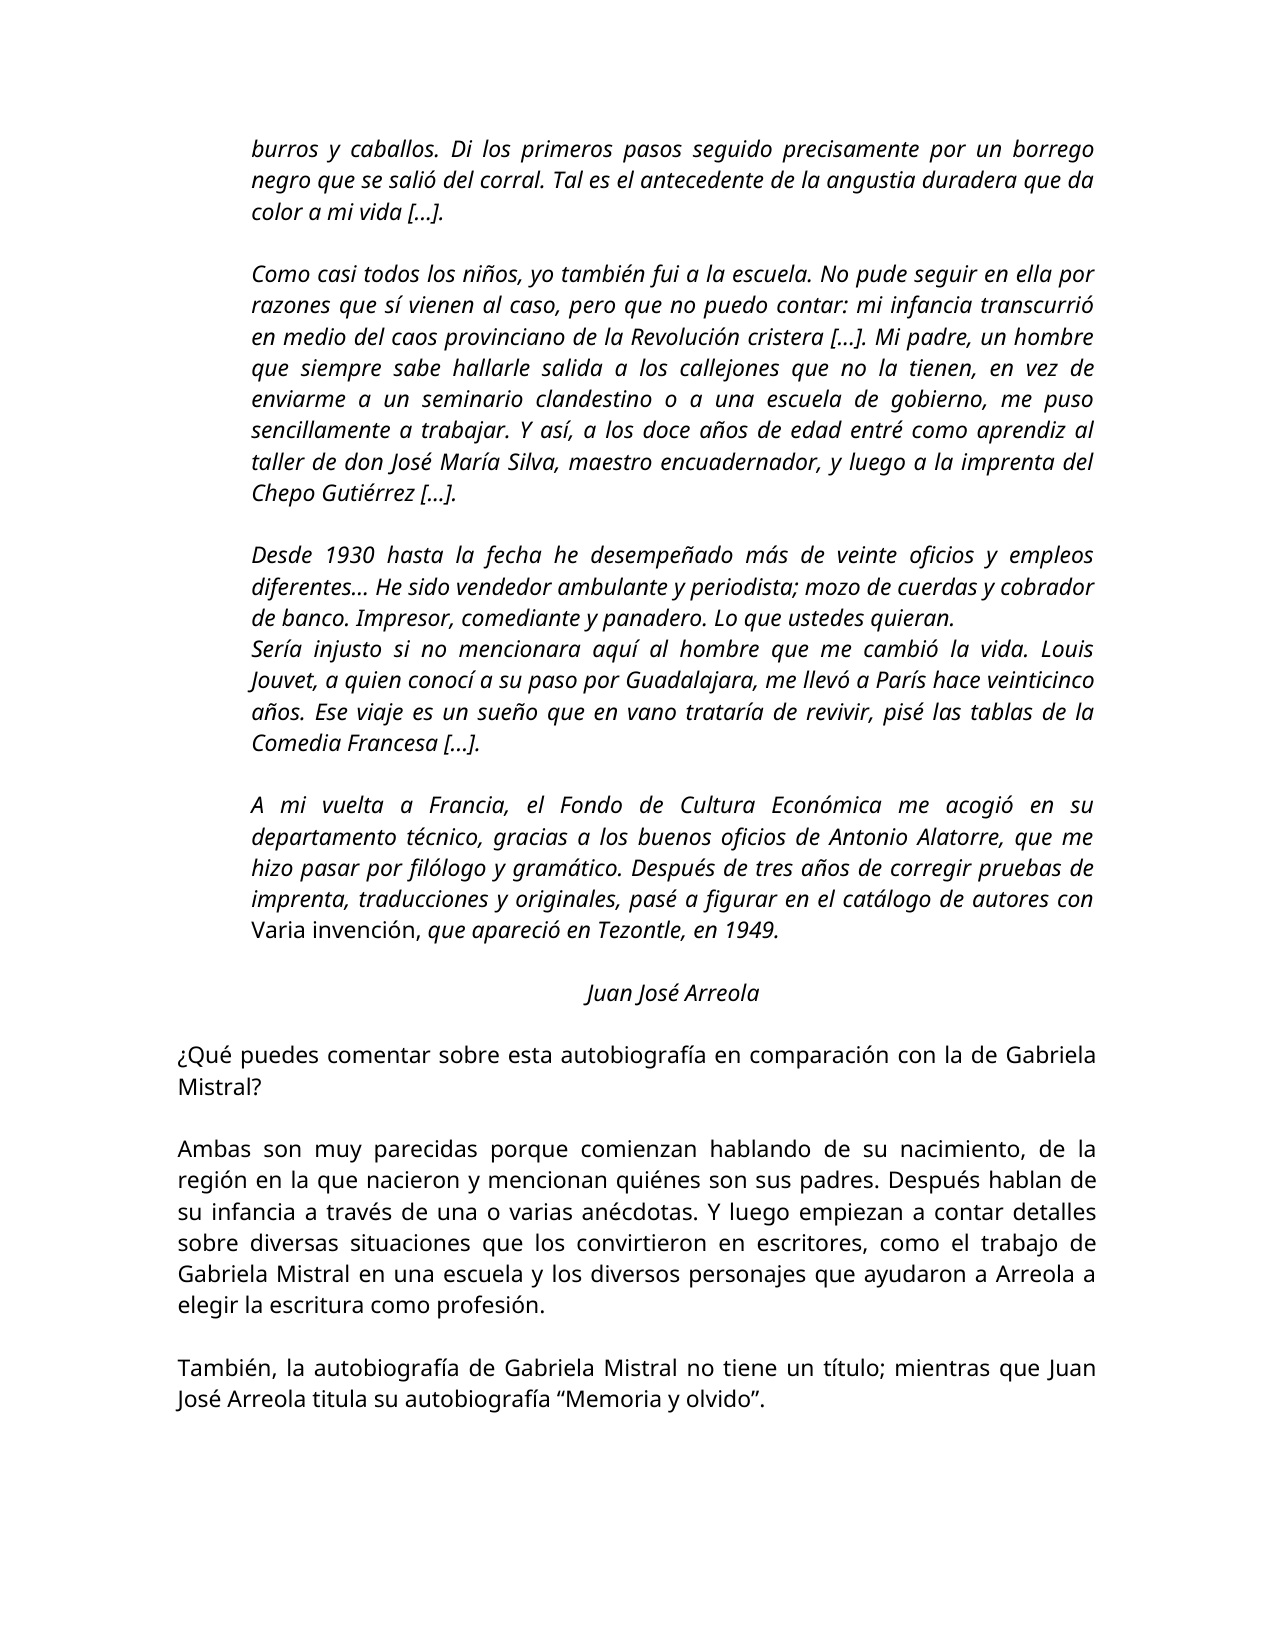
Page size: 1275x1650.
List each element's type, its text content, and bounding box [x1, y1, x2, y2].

text También, la autobiografía de Gabriela Mistral no tiene un título; mientras que Juan José Arreola titula su autobiografía “Memoria y olvido”. [177, 1352, 1098, 1414]
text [251, 133, 1098, 227]
text ¿Qué puedes comentar sobre esta autobiografía en comparación con la de Gabriela Mistral? [177, 1039, 1098, 1102]
text Desde 1930 hasta la fecha he desempeñado más de veinte oficios y empleos diferentes… He sido vendedor ambulante y periodista; mozo de cuerdas y cobrador de banco. Impresor, comediante y panadero. Lo que ustedes quieran. [251, 539, 1098, 633]
text A mi vuelta a Francia, el Fondo de Cultura Económica me acogió en su departamento técnico, gracias a los buenos oficios de Antonio Alatorre, que me hizo pasar por filólogo y gramático. Después de tres años de corregir pruebas de imprenta, traducciones y originales, pasé a figurar en el catálogo de autores con Varia invención, que apareció en Tezontle, en 1949. [251, 789, 1098, 945]
text Sería injusto si no mencionara aquí al hombre que me cambió la vida. Louis Jouvet, a quien conocí a su paso por Guadalajara, me llevó a París hace veinticinco años. Ese viaje es un sueño que en vano trataría de revivir, pisé las tablas de la Comedia Francesa [...]. [251, 633, 1098, 758]
text Como casi todos los niños, yo también fui a la escuela. No pude seguir en ella por razones que sí vienen al caso, pero que no puedo contar: mi infancia transcurrió en medio del caos provinciano de la Revolución cristera [...]. Mi padre, un hombre que siempre sabe hallarle salida a los callejones que no la tienen, en vez de enviarme a un seminario clandestino o a una escuela de gobierno, me puso sencillamente a trabajar. Y así, a los doce años de edad entré como aprendiz al taller de don José María Silva, maestro encuadernador, y luego a la imprenta del Chepo Gutiérrez [...]. [251, 258, 1098, 508]
text Juan José Arreola [251, 977, 1098, 1008]
text Ambas son muy parecidas porque comienzan hablando de su nacimiento, de la región en la que nacieron y mencionan quiénes son sus padres. Después hablan de su infancia a través de una o varias anécdotas. Y luego empiezan a contar detalles sobre diversas situaciones que los convirtieron en escritores, como el trabajo de Gabriela Mistral en una escuela y los diversos personajes que ayudaron a Arreola a elegir la escritura como profesión. [177, 1133, 1098, 1320]
